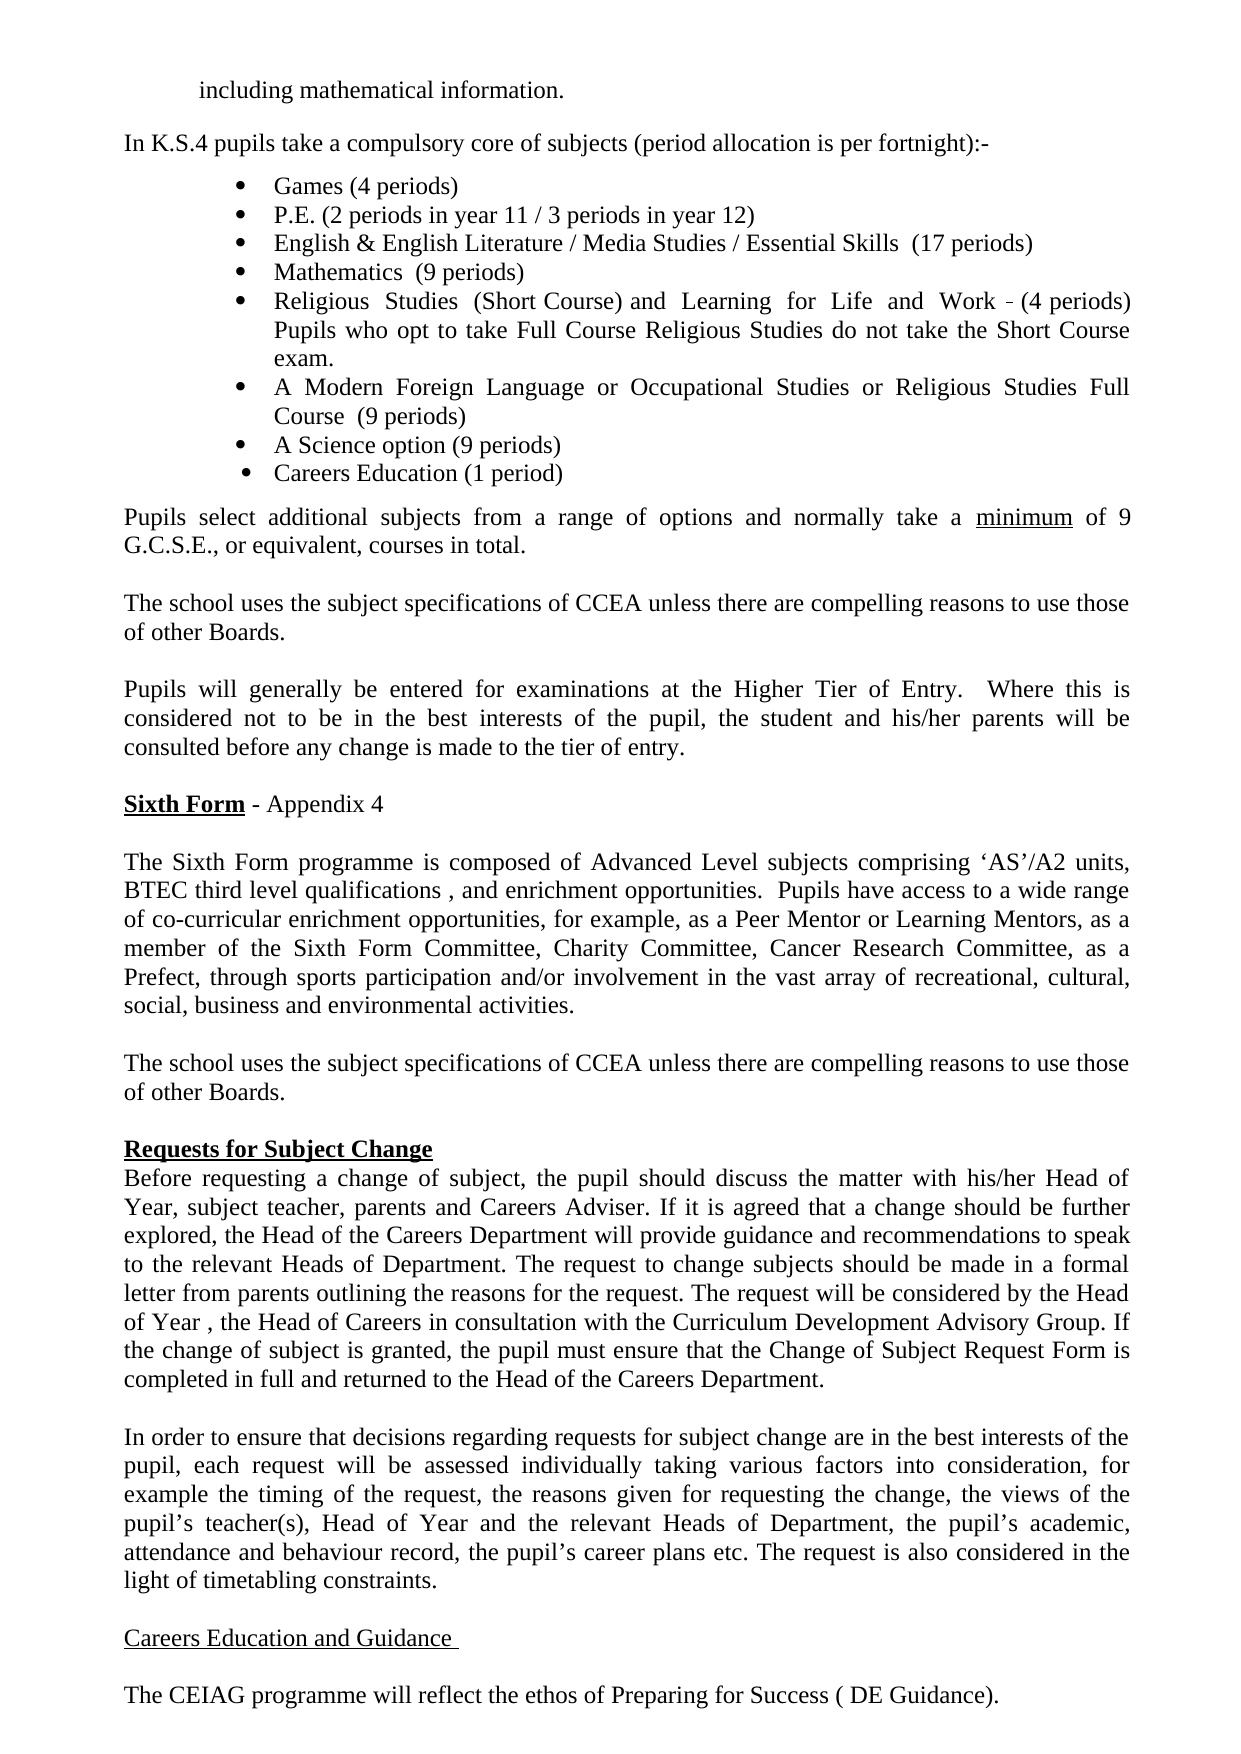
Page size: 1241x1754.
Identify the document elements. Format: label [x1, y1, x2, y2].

table_cell [113, 75, 1143, 1709]
